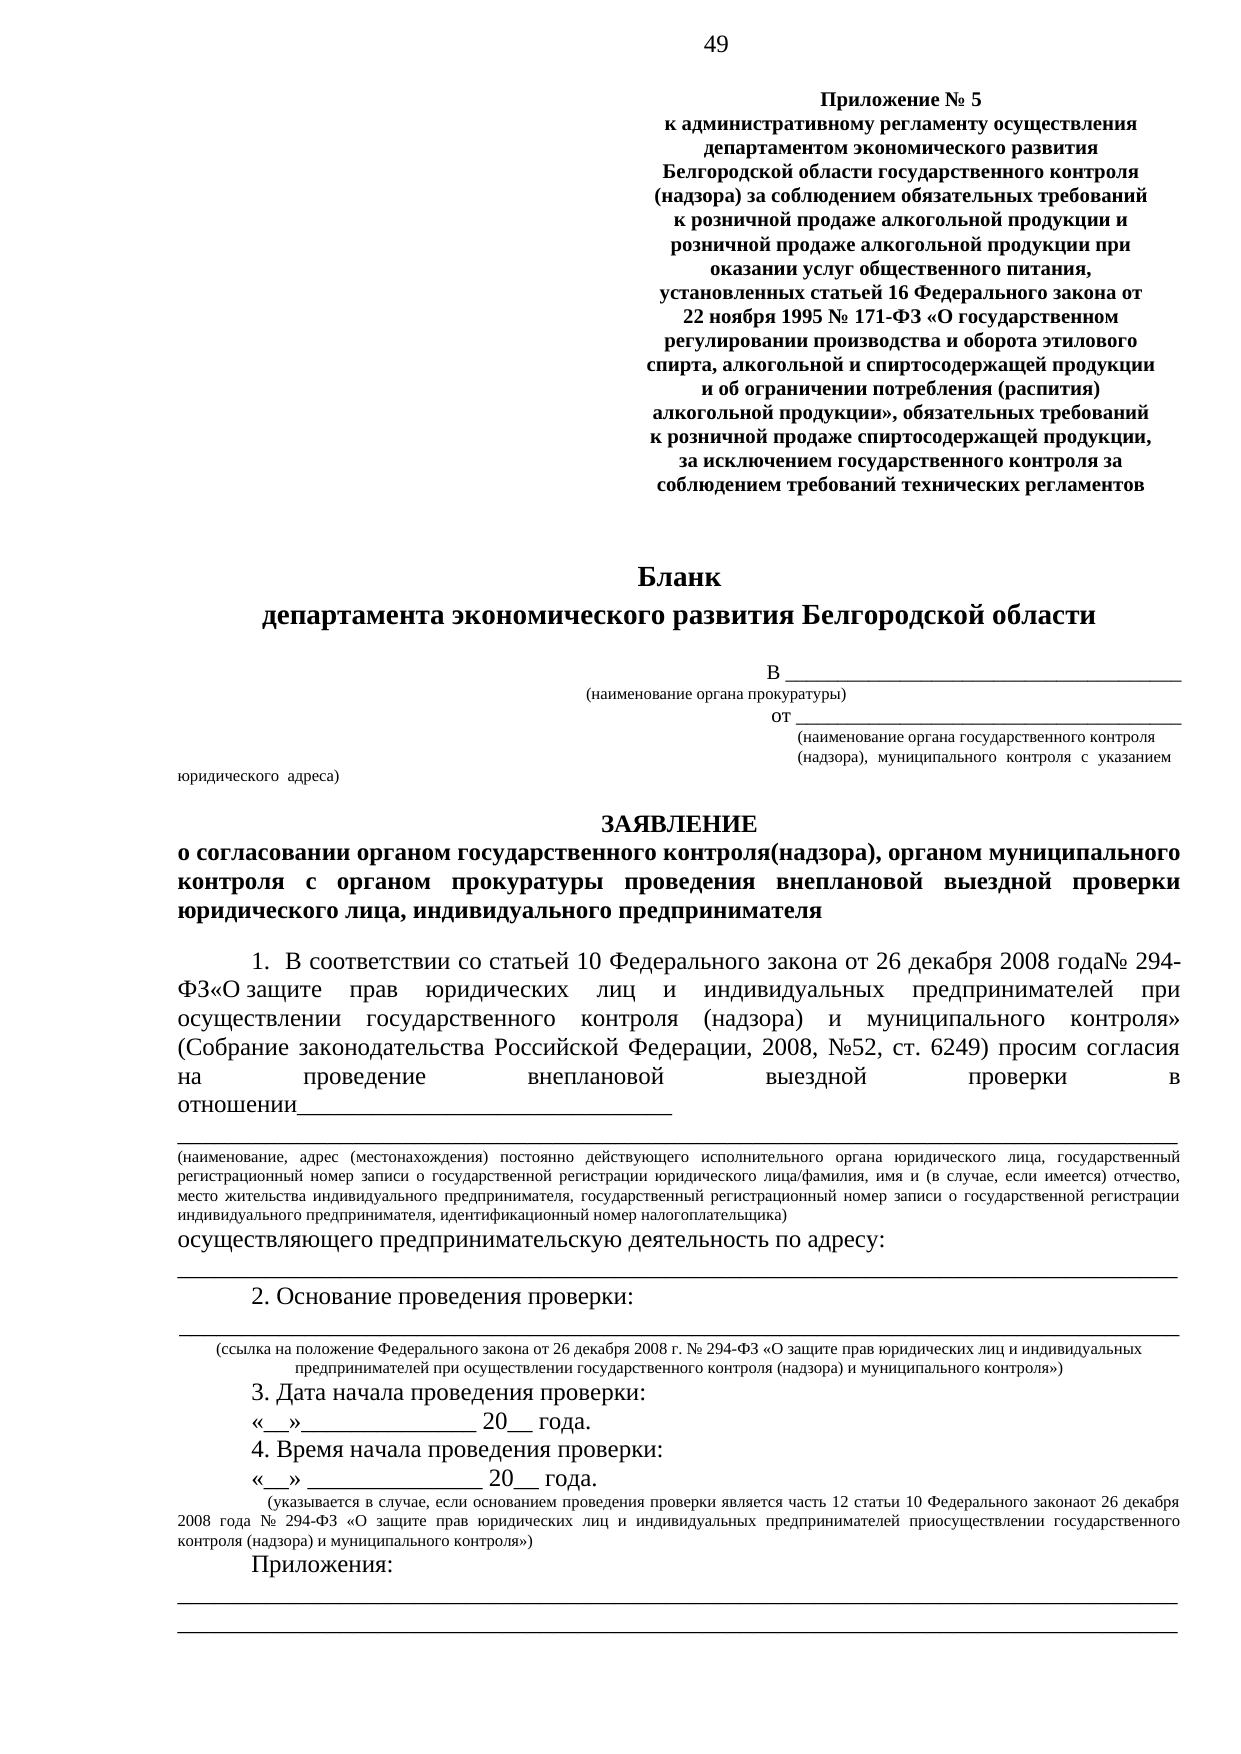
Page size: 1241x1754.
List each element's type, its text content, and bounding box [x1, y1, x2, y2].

text о согласовании органом государственного контроля(надзора), органом муниципального контроля с органом прокуратуры проведения внеплановой выездной проверки юридического лица, индивидуального предпринимателя [177, 837, 1181, 924]
text Приложения: [177, 1549, 1181, 1578]
text ________________________________________________________________________________ [177, 1118, 1181, 1147]
text департамента экономического развития Белгородской области [177, 597, 1181, 631]
text (указывается в случае, если основанием проведения проверки является часть 12 статьи 10 Федерального законаот 26 декабря 2008 года № 294-ФЗ «О защите прав юридических лиц и индивидуальных предпринимателей приосуществлении государственного контроля (надзора) и муниципального контроля») [177, 1492, 1181, 1549]
text (надзора), муниципального контроля с указанием юридического адреса) [177, 746, 1181, 785]
text 2. Основание проведения проверки: [177, 1281, 1181, 1310]
text ЗАЯВЛЕНИЕ [177, 809, 1181, 837]
text осуществляющего предпринимательскую деятельность по адресу: [177, 1224, 1181, 1252]
text ________________________________________________________________________________ [177, 1578, 1181, 1607]
text Бланк [177, 559, 1181, 592]
text (наименование органа прокуратуры) [177, 684, 1181, 703]
text 3. Дата начала проведения проверки: [177, 1377, 1181, 1406]
text 1. В соответствии со статьей 10 Федерального закона от 26 декабря 2008 года№ 294-ФЗ«О защите прав юридических лиц и индивидуальных предпринимателей при осуществлении государственного контроля (надзора) и муниципального контроля» (Собрание законодательства Российской Федерации, 2008, №52, ст. 6249) просим согласия на проведение внеплановой выездной проверки в отношении______________________________ [177, 946, 1181, 1118]
table_header Приложение № 5 к административному регламенту осуществления департаментом экономического развития Белгородской области государственного контроля (надзора) за соблюдением обязательных требований к розничной продаже алкогольной продукции и розничной продаже алкогольной продукции при оказании услуг общественного питания, установленных статьей 16 Федерального закона от 22 ноября 1995 № 171-ФЗ «О государственном регулировании производства и оборота этилового спирта, алкогольной и спиртосодержащей продукции и об ограничении потребления (распития) алкогольной продукции», обязательных требований к розничной продаже спиртосодержащей продукции, за исключением государственного контроля за соблюдением требований технических регламентов [635, 87, 1167, 496]
text ________________________________________________________________________________ [177, 1607, 1181, 1636]
text ________________________________________________________________________________ [177, 1252, 1181, 1281]
text «__» ______________ 20__ года. [177, 1463, 1181, 1492]
text «__»______________ 20__ года. [177, 1406, 1181, 1434]
text от _____________________________________ [177, 703, 1181, 727]
text (наименование, адрес (местонахождения) постоянно действующего исполнительного органа юридического лица, государственный регистрационный номер записи о государственной регистрации юридического лица/фамилия, имя и (в случае, если имеется) отчество, место жительства индивидуального предпринимателя, государственный регистрационный номер записи о государственной регистрации индивидуального предпринимателя, идентификационный номер налогоплательщика) [177, 1147, 1181, 1224]
text (наименование органа государственного контроля [177, 727, 1181, 746]
text ________________________________________________________________________________ (ссылка на положение Федерального закона от 26 декабря 2008 г. № 294-ФЗ «О защите прав юридических лиц и индивидуальных предпринимателей при осуществлении государственного контроля (надзора) и муниципального контроля») [177, 1310, 1181, 1377]
text 4. Время начала проведения проверки: [177, 1434, 1181, 1463]
text В ______________________________________ [177, 660, 1181, 684]
